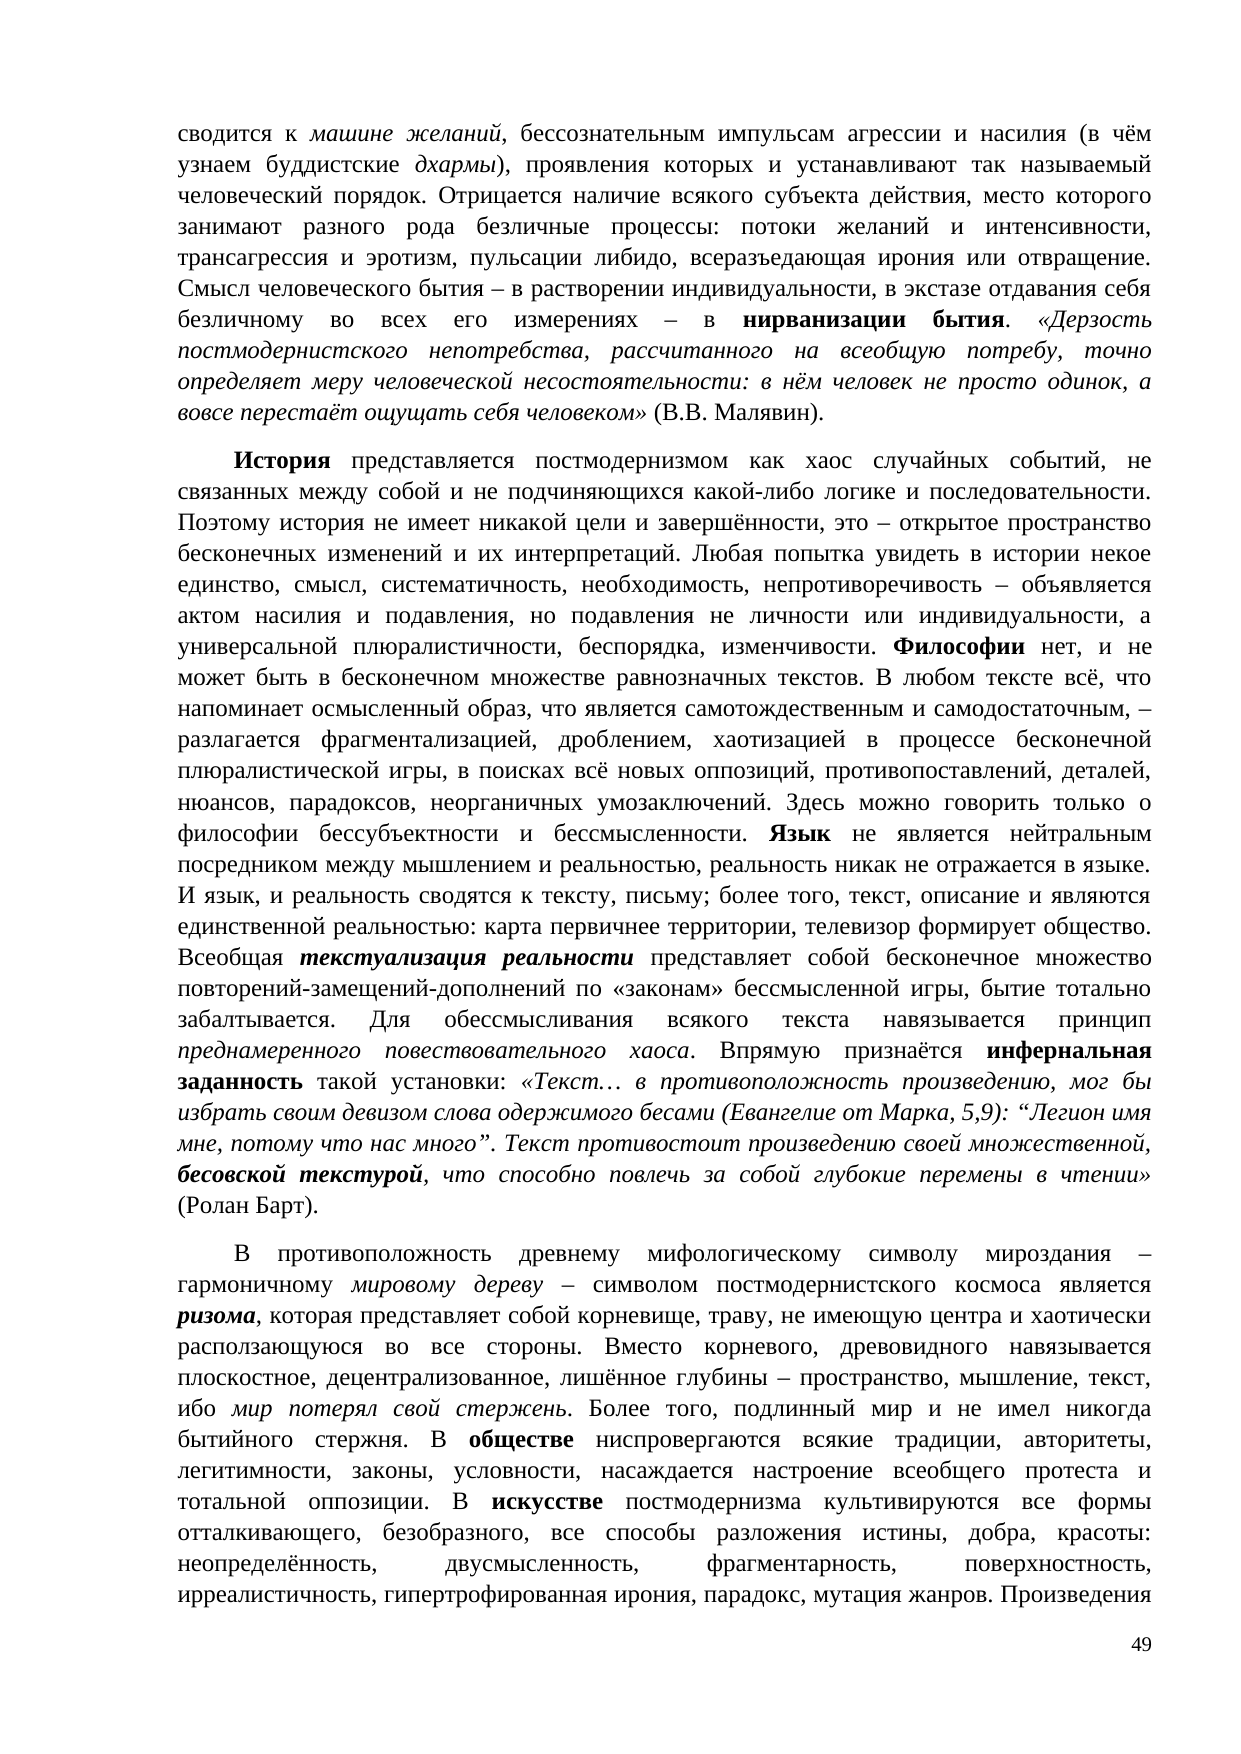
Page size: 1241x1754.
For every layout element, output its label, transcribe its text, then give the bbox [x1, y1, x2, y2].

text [177, 1238, 1152, 1608]
text История представляется постмодернизмом как хаос случайных событий, не связанных между собой и не подчиняющихся какой-либо логике и последовательности. Поэтому история не имеет никакой цели и завершённости, это – открытое пространство бесконечных изменений и их интерпретаций. Любая попытка увидеть в истории некое единство, смысл, систематичность, необходимость, непротиворечивость – объявляется актом насилия и подавления, но подавления не личности или индивидуальности, а универсальной плюралистичности, беспорядка, изменчивости. Философии нет, и не может быть в бесконечном множестве равнозначных текстов. В любом тексте всё, что напоминает осмысленный образ, что является самотождественным и самодостаточным, – разлагается фрагментализацией, дроблением, хаотизацией в процессе бесконечной плюралистической игры, в поисках всё новых оппозиций, противопоставлений, деталей, нюансов, парадоксов, неорганичных умозаключений. Здесь можно говорить только о философии бессубъектности и бессмысленности. Язык не является нейтральным посредником между мышлением и реальностью, реальность никак не отражается в языке. И язык, и реальность сводятся к тексту, письму; более того, текст, описание и являются единственной реальностью: карта первичнее территории, телевизор формирует общество. Всеобщая текстуализация реальности представляет собой бесконечное множество повторений-замещений-дополнений по «законам» бессмысленной игры, бытие тотально забалтывается. Для обессмысливания всякого текста навязывается принцип преднамеренного повествовательного хаоса. Впрямую признаётся инфернальная заданность такой установки: «Текст… в противоположность произведению, мог бы избрать своим девизом слова одержимого бесами (Евангелие от Марка, 5,9): “Легион имя мне, потому что нас много”. Текст противостоит произведению своей множественной, бесовской текстурой, что способно повлечь за собой глубокие перемены в чтении» (Ролан Барт). [177, 445, 1152, 1219]
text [177, 118, 1152, 426]
